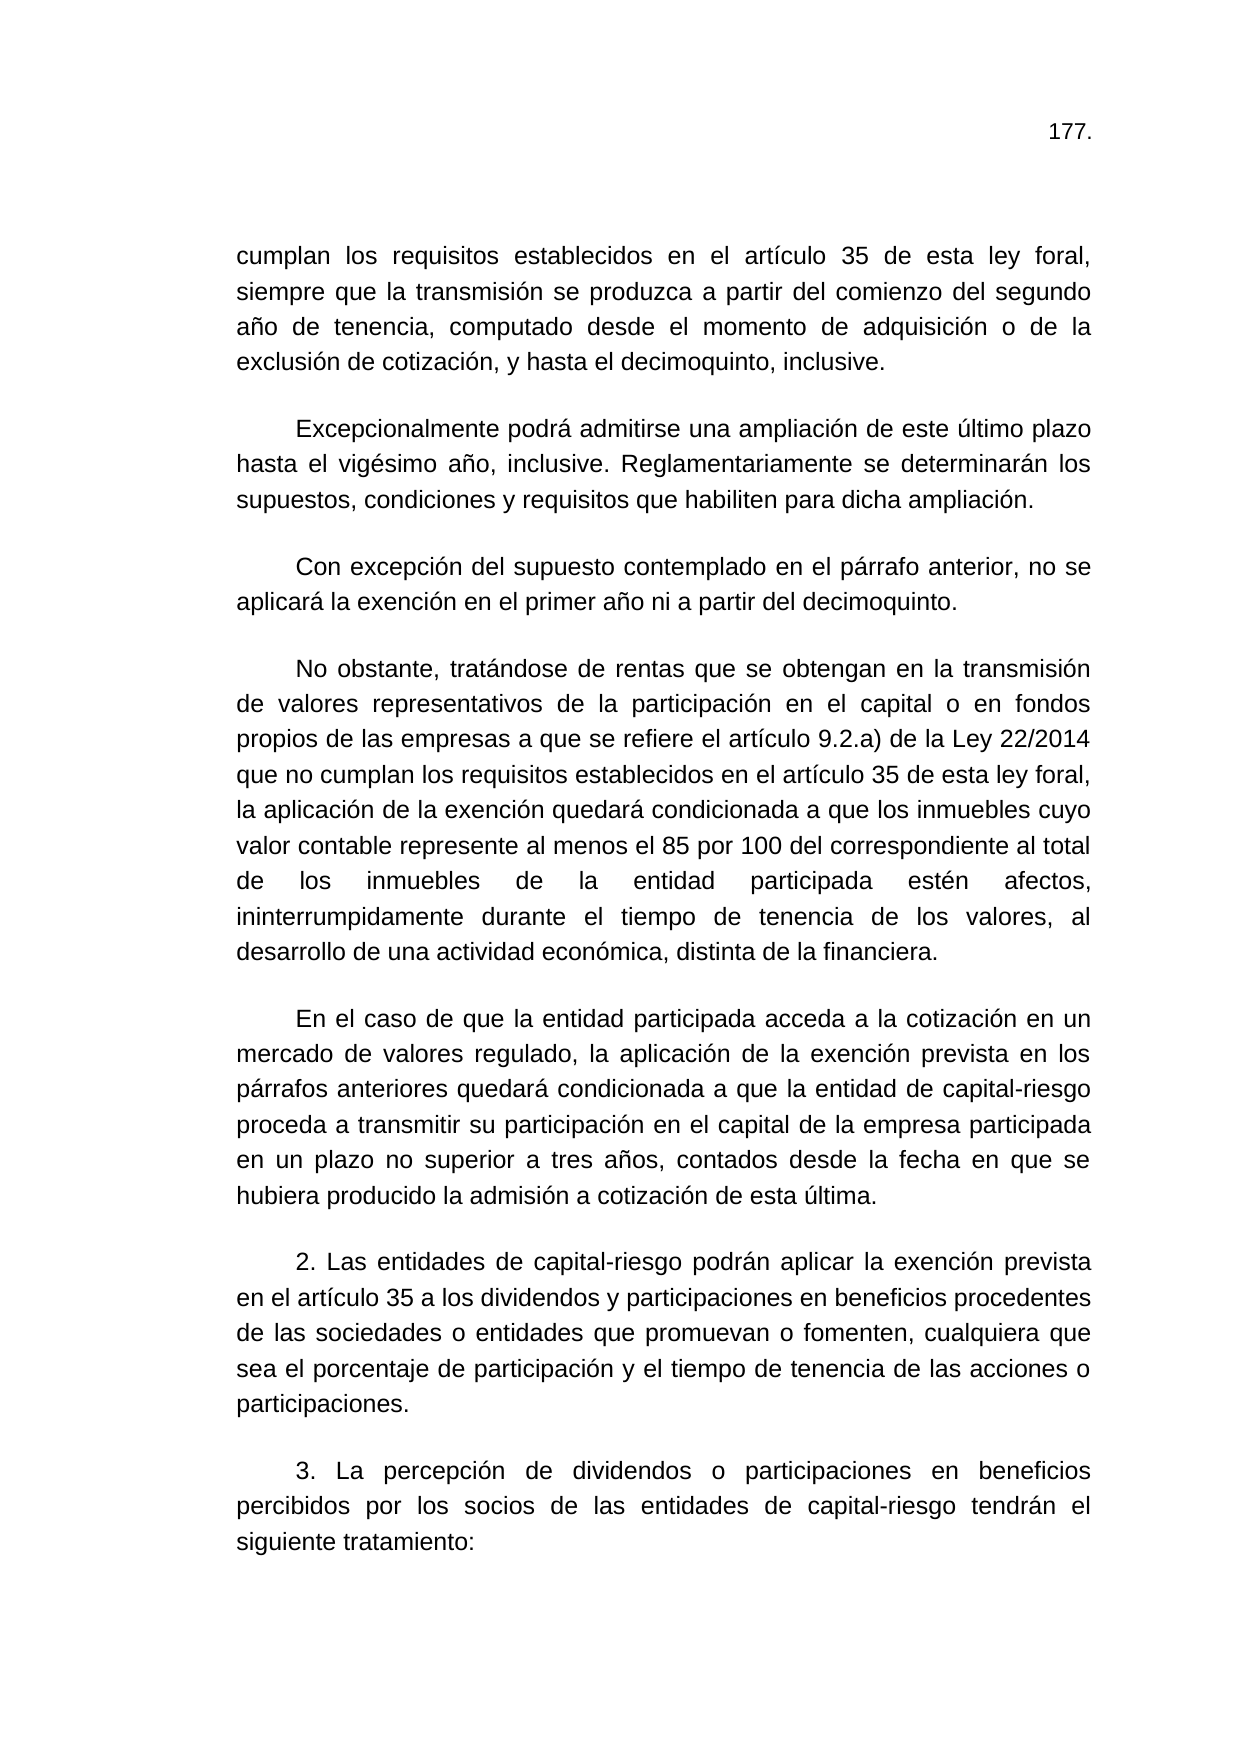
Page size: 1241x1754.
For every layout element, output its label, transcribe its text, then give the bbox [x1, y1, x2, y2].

text En el caso de que la entidad participada acceda a la cotización en un mercado de valores regulado, la aplicación de la exención prevista en los párrafos anteriores quedará condicionada a que la entidad de capital-riesgo proceda a transmitir su participación en el capital de la empresa participada en un plazo no superior a tres años, contados desde la fecha en que se hubiera producido la admisión a cotización de esta última. [236, 999, 1092, 1211]
text Con excepción del supuesto contemplado en el párrafo anterior, no se aplicará la exención en el primer año ni a partir del decimoquinto. [236, 547, 1092, 617]
text Excepcionalmente podrá admitirse una ampliación de este último plazo hasta el vigésimo año, inclusive. Reglamentariamente se determinarán los supuestos, condiciones y requisitos que habiliten para dicha ampliación. [236, 409, 1092, 515]
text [236, 236, 1092, 378]
text 2. Las entidades de capital-riesgo podrán aplicar la exención prevista en el artículo 35 a los dividendos y participaciones en beneficios procedentes de las sociedades o entidades que promuevan o fomenten, cualquiera que sea el porcentaje de participación y el tiempo de tenencia de las acciones o participaciones. [236, 1242, 1092, 1419]
text 3. La percepción de dividendos o participaciones en beneficios percibidos por los socios de las entidades de capital-riesgo tendrán el siguiente tratamiento: [236, 1451, 1092, 1557]
text No obstante, tratándose de rentas que se obtengan en la transmisión de valores representativos de la participación en el capital o en fondos propios de las empresas a que se refiere el artículo 9.2.a) de la Ley 22/2014 que no cumplan los requisitos establecidos en el artículo 35 de esta ley foral, la aplicación de la exención quedará condicionada a que los inmuebles cuyo valor contable represente al menos el 85 por 100 del correspondiente al total de los inmuebles de la entidad participada estén afectos, ininterrumpidamente durante el tiempo de tenencia de los valores, al desarrollo de una actividad económica, distinta de la financiera. [236, 649, 1092, 967]
